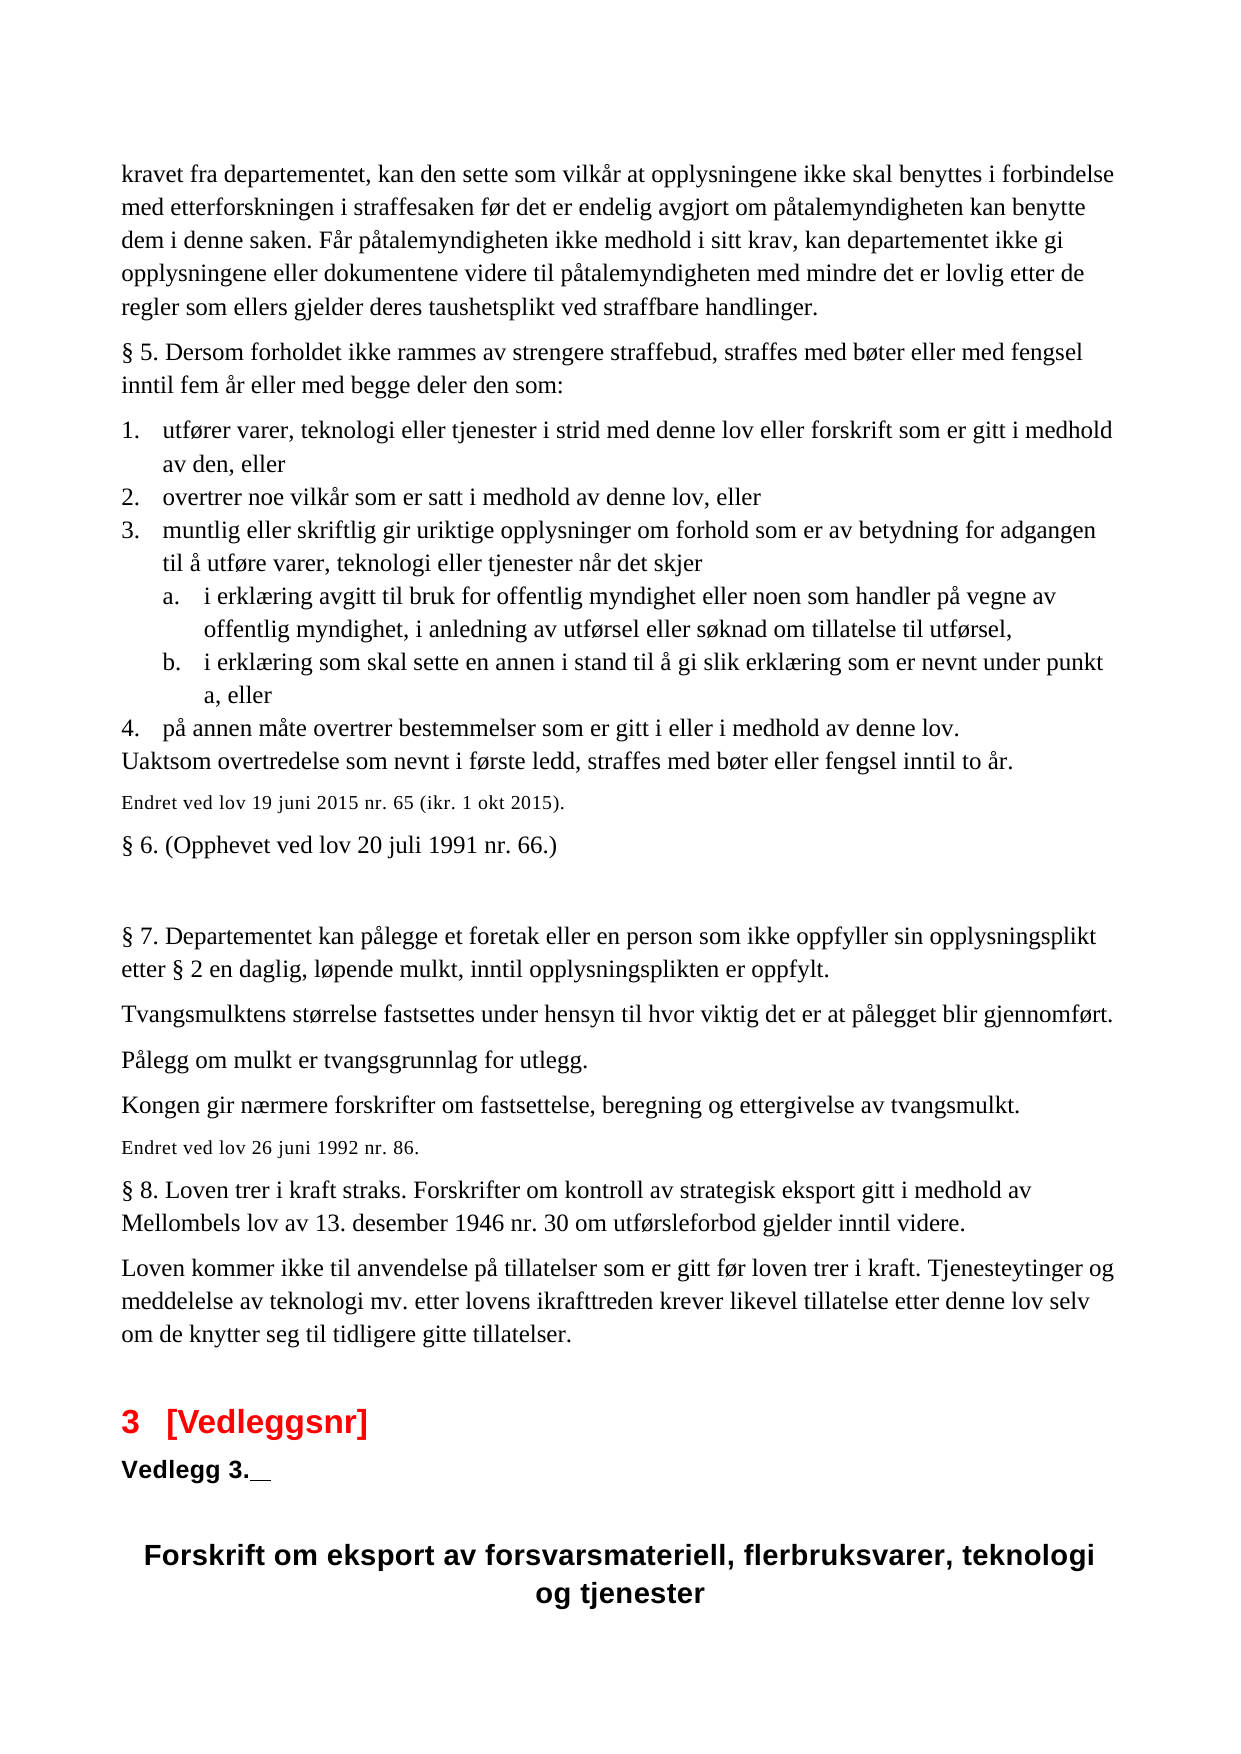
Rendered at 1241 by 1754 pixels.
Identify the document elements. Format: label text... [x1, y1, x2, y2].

text § 7. Departementet kan pålegge et foretak eller en person som ikke oppfyller sin opplysningsplikt etter § 2 en daglig, løpende mulkt, inntil opplysningsplikten er oppfylt. [121, 921, 1119, 983]
list a. i erklæring avgitt til bruk for offentlig myndighet eller noen som handler på vegne av offentlig myndighet, i anledning av utførsel eller søknad om tillatelse til utførsel, [162, 581, 1119, 642]
list 2. overtrer noe vilkår som er satt i medhold av denne lov, eller [121, 482, 1119, 510]
text Uaktsom overtredelse som nevnt i første ledd, straffes med bøter eller fengsel inntil to år. [121, 746, 1119, 774]
text Endret ved lov 19 juni 2015 nr. 65 (ikr. 1 okt 2015). [121, 791, 1119, 814]
text § 8. Loven trer i kraft straks. Forskrifter om kontroll av strategisk eksport gitt i medhold av Mellombels lov av 13. desember 1946 nr. 30 om utførsleforbod gjelder inntil videre. [121, 1175, 1119, 1237]
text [121, 159, 1119, 320]
text § 6. (Opphevet ved lov 20 juli 1991 nr. 66.) [121, 830, 1119, 859]
subtitle [Vedleggsnr] [121, 1402, 1119, 1441]
text Pålegg om mulkt er tvangsgrunnlag for utlegg. [121, 1045, 1119, 1074]
text Forskrift om eksport av forsvarsmateriell, flerbruksvarer, teknologi og tjenester [121, 1538, 1119, 1610]
list 3. muntlig eller skriftlig gir uriktige opplysninger om forhold som er av betydning for adgangen til å utføre varer, teknologi eller tjenester når det skjer [121, 515, 1119, 576]
text Kongen gir nærmere forskrifter om fastsettelse, beregning og ettergivelse av tvangsmulkt. [121, 1091, 1119, 1119]
text § 5. Dersom forholdet ikke rammes av strengere straffebud, straffes med bøter eller med fengsel inntil fem år eller med begge deler den som: [121, 337, 1119, 399]
text Loven kommer ikke til anvendelse på tillatelser som er gitt før loven trer i kraft. Tjenesteytinger og meddelelse av teknologi mv. etter lovens ikrafttreden krever likevel tillatelse etter denne lov selv om de knytter seg til tidligere gitte tillatelser. [121, 1253, 1119, 1348]
text Endret ved lov 26 juni 1992 nr. 86. [121, 1136, 1119, 1159]
text Tvangsmulktens størrelse fastsettes under hensyn til hvor viktig det er at pålegget blir gjennomført. [121, 999, 1119, 1028]
list b. i erklæring som skal sette en annen i stand til å gi slik erklæring som er nevnt under punkt a, eller [162, 647, 1119, 708]
list 4. på annen måte overtrer bestemmelser som er gitt i eller i medhold av denne lov. [121, 713, 1119, 742]
list 1. utfører varer, teknologi eller tjenester i strid med denne lov eller forskrift som er gitt i medhold av den, eller [121, 416, 1119, 477]
